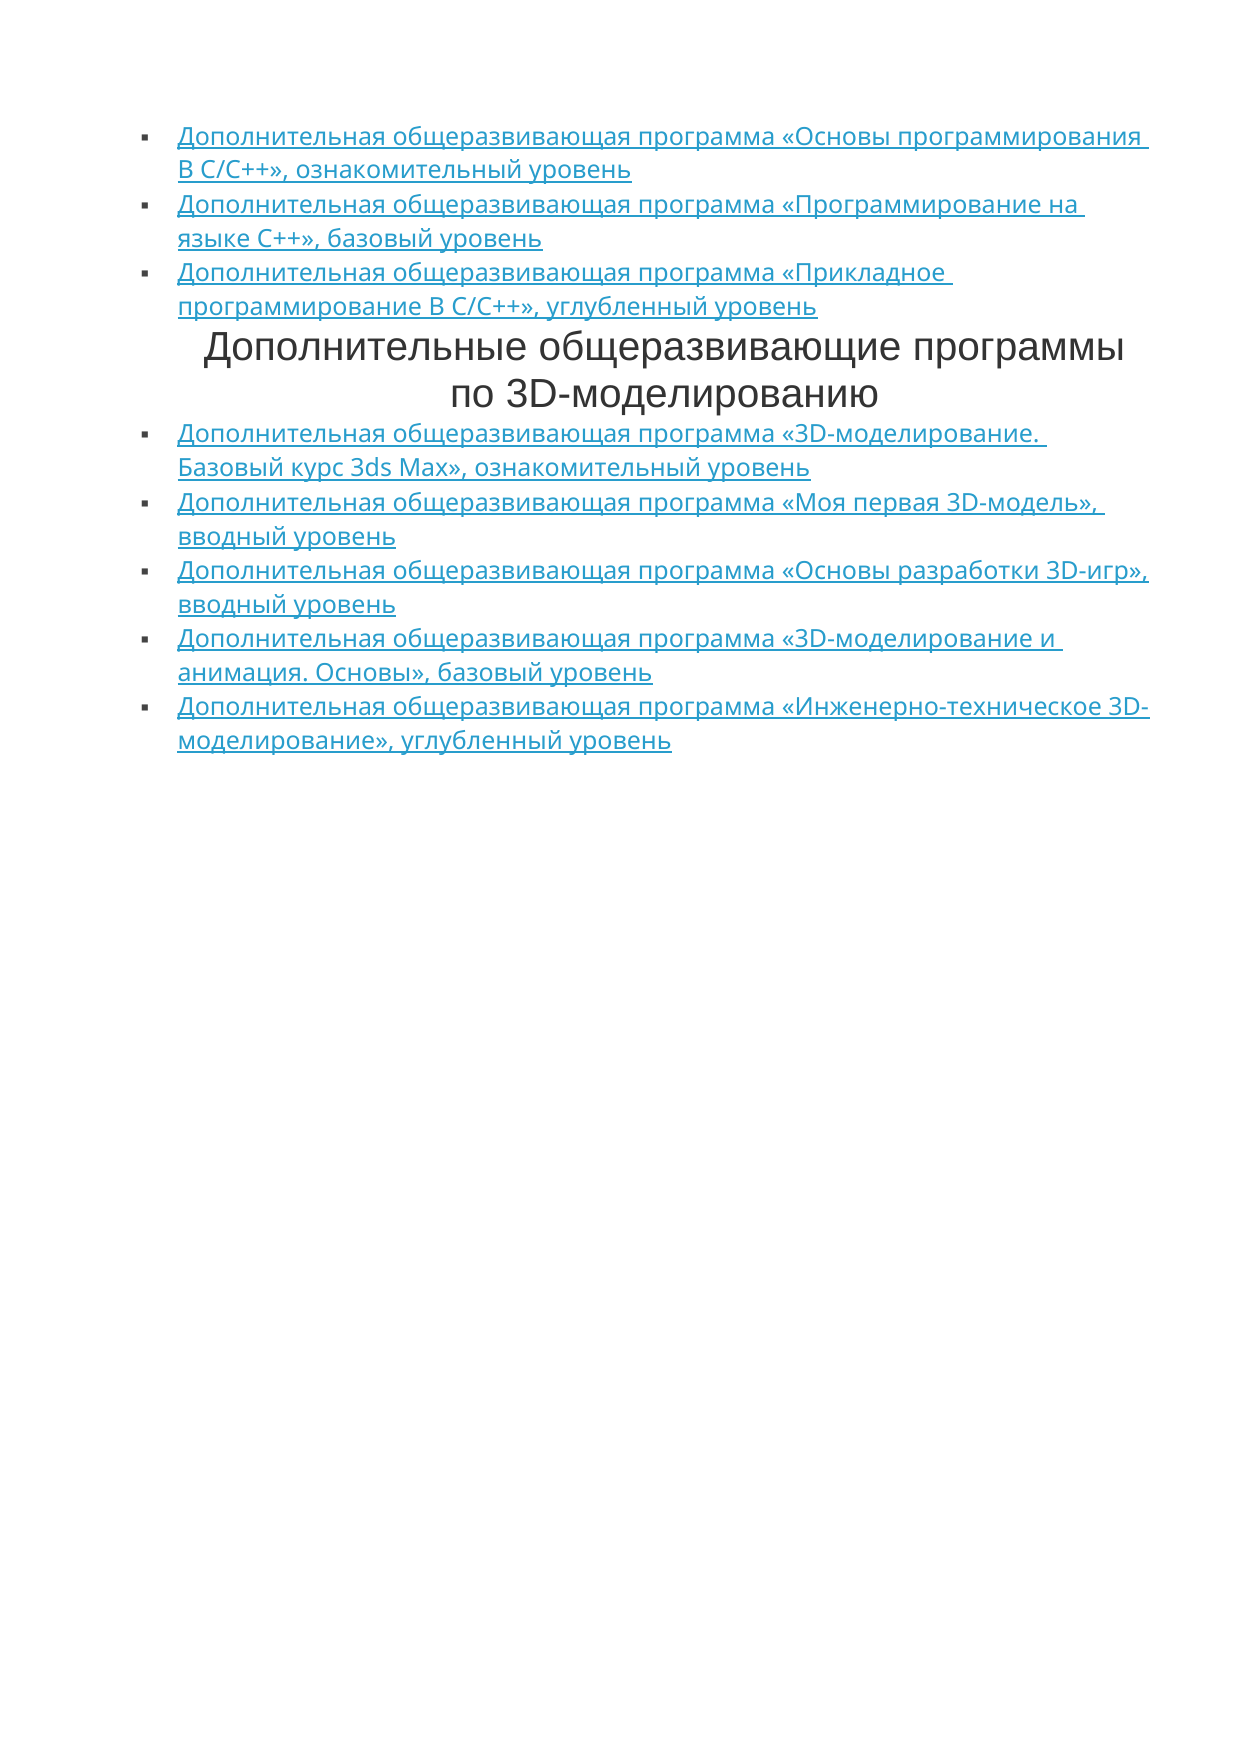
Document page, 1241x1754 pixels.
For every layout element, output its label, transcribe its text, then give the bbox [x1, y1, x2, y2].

list Дополнительная общеразвивающая программа «Основы разработки 3D-игр», вводный уровень [140, 552, 1152, 620]
list Дополнительная общеразвивающая программа «Моя первая 3D-модель», вводный уровень [140, 484, 1152, 552]
text Дополнительные общеразвивающие программы по 3D-моделированию [177, 322, 1152, 416]
list Дополнительная общеразвивающая программа «Основы программирования В C/C++», ознакомительный уровень [140, 118, 1152, 186]
list Дополнительная общеразвивающая программа «3D-моделирование. Базовый курс 3ds Мax», ознакомительный уровень [140, 416, 1152, 484]
list Дополнительная общеразвивающая программа «3D-моделирование и анимация. Основы», базовый уровень [140, 620, 1152, 688]
list Дополнительная общеразвивающая программа «Прикладное программирование В C/C++», углубленный уровень [140, 254, 1152, 322]
list Дополнительная общеразвивающая программа «Инженерно-техническое 3D-моделирование», углубленный уровень [140, 688, 1152, 757]
list Дополнительная общеразвивающая программа «Программирование на языке С++», базовый уровень [140, 186, 1152, 254]
